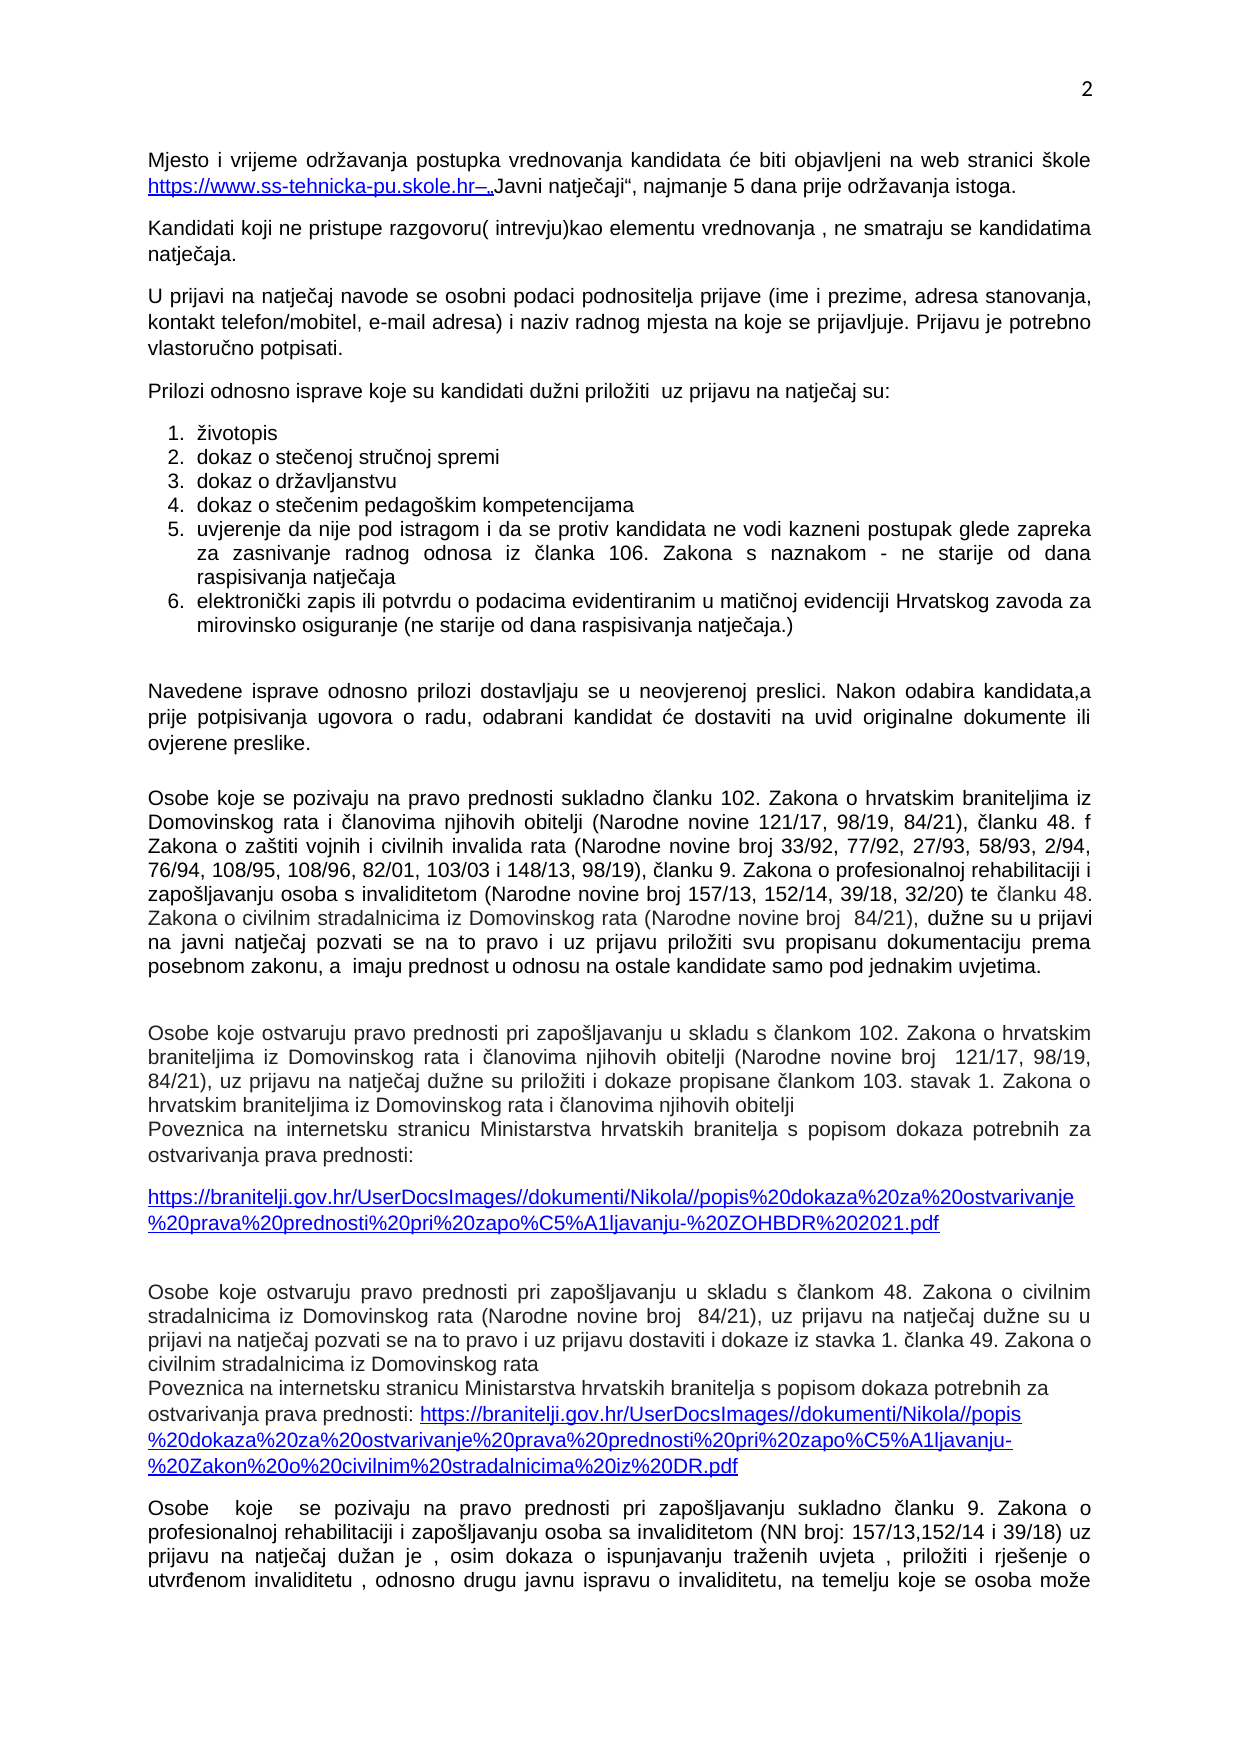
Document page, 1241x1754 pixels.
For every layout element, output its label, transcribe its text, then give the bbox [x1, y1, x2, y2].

text Prilozi odnosno isprave koje su kandidati dužni priložiti uz prijavu na natječaj su: [148, 378, 1093, 402]
list dokaz o stečenoj stručnoj spremi [185, 445, 1093, 469]
list uvjerenje da nije pod istragom i da se protiv kandidata ne vodi kazneni postupak glede zapreka za zasnivanje radnog odnosa iz članka 106. Zakona s naznakom - ne starije od dana raspisivanja natječaja [185, 517, 1093, 589]
text Navedene isprave odnosno prilozi dostavljaju se u neovjerenoj preslici. Nakon odabira kandidata,a prije potpisivanja ugovora o radu, odabrani kandidat će dostaviti na uvid originalne dokumente ili ovjerene preslike. [148, 679, 1093, 755]
list dokaz o stečenim pedagoškim kompetencijama [185, 493, 1093, 517]
list elektronički zapis ili potvrdu o podacima evidentiranim u matičnoj evidenciji Hrvatskog zavoda za mirovinsko osiguranje (ne starije od dana raspisivanja natječaja.) [185, 589, 1093, 637]
text Poveznica na internetsku stranicu Ministarstva hrvatskih branitelja s popisom dokaza potrebnih za ostvarivanja prava prednosti: https://branitelji.gov.hr/UserDocsImages//dokumenti/Nikola//popis%20dokaza%20za%20ostvarivanje%20prava%20prednosti%20pri%20zapo%C5%A1ljavanju-%20Zakon%20o%20civilnim%20stradalnicima%20iz%20DR.pdf [148, 1376, 1093, 1477]
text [148, 1496, 1093, 1592]
text Osobe koje ostvaruju pravo prednosti pri zapošljavanju u skladu s člankom 48. Zakona o civilnim stradalnicima iz Domovinskog rata (Narodne novine broj 84/21), uz prijavu na natječaj dužne su u prijavi na natječaj pozvati se na to pravo i uz prijavu dostaviti i dokaze iz stavka 1. članka 49. Zakona o civilnim stradalnicima iz Domovinskog rata [148, 1280, 1093, 1376]
list dokaz o državljanstvu [185, 469, 1093, 493]
text Mjesto i vrijeme održavanja postupka vrednovanja kandidata će biti objavljeni na web stranici škole https://www.ss-tehnicka-pu.skole.hr–„Javni natječaji“, najmanje 5 dana prije održavanja istoga. [148, 148, 1093, 197]
text Osobe koje se pozivaju na pravo prednosti sukladno članku 102. Zakona o hrvatskim braniteljima iz Domovinskog rata i članovima njihovih obitelji (Narodne novine 121/17, 98/19, 84/21), članku 48. f Zakona o zaštiti vojnih i civilnih invalida rata (Narodne novine broj 33/92, 77/92, 27/93, 58/93, 2/94, 76/94, 108/95, 108/96, 82/01, 103/03 i 148/13, 98/19), članku 9. Zakona o profesionalnoj rehabilitaciji i zapošljavanju osoba s invaliditetom (Narodne novine broj 157/13, 152/14, 39/18, 32/20) te članku 48. Zakona o civilnim stradalnicima iz Domovinskog rata (Narodne novine broj 84/21), dužne su u prijavi na javni natječaj pozvati se na to pravo i uz prijavu priložiti svu propisanu dokumentaciju prema posebnom zakonu, a imaju prednost u odnosu na ostale kandidate samo pod jednakim uvjetima. [148, 786, 1093, 977]
text Kandidati koji ne pristupe razgovoru( intrevju)kao elementu vrednovanja , ne smatraju se kandidatima natječaja. [148, 216, 1093, 266]
text https://branitelji.gov.hr/UserDocsImages//dokumenti/Nikola//popis%20dokaza%20za%20ostvarivanje%20prava%20prednosti%20pri%20zapo%C5%A1ljavanju-%20ZOHBDR%202021.pdf [148, 1185, 1093, 1235]
text Poveznica na internetsku stranicu Ministarstva hrvatskih branitelja s popisom dokaza potrebnih za ostvarivanja prava prednosti: [148, 1117, 1093, 1167]
text U prijavi na natječaj navode se osobni podaci podnositelja prijave (ime i prezime, adresa stanovanja, kontakt telefon/mobitel, e-mail adresa) i naziv radnog mjesta na koje se prijavljuje. Prijavu je potrebno vlastoručno potpisati. [148, 284, 1093, 360]
text Osobe koje ostvaruju pravo prednosti pri zapošljavanju u skladu s člankom 102. Zakona o hrvatskim braniteljima iz Domovinskog rata i članovima njihovih obitelji (Narodne novine broj 121/17, 98/19, 84/21), uz prijavu na natječaj dužne su priložiti i dokaze propisane člankom 103. stavak 1. Zakona o hrvatskim braniteljima iz Domovinskog rata i članovima njihovih obitelji [148, 1021, 1093, 1117]
list životopis [185, 421, 1093, 445]
